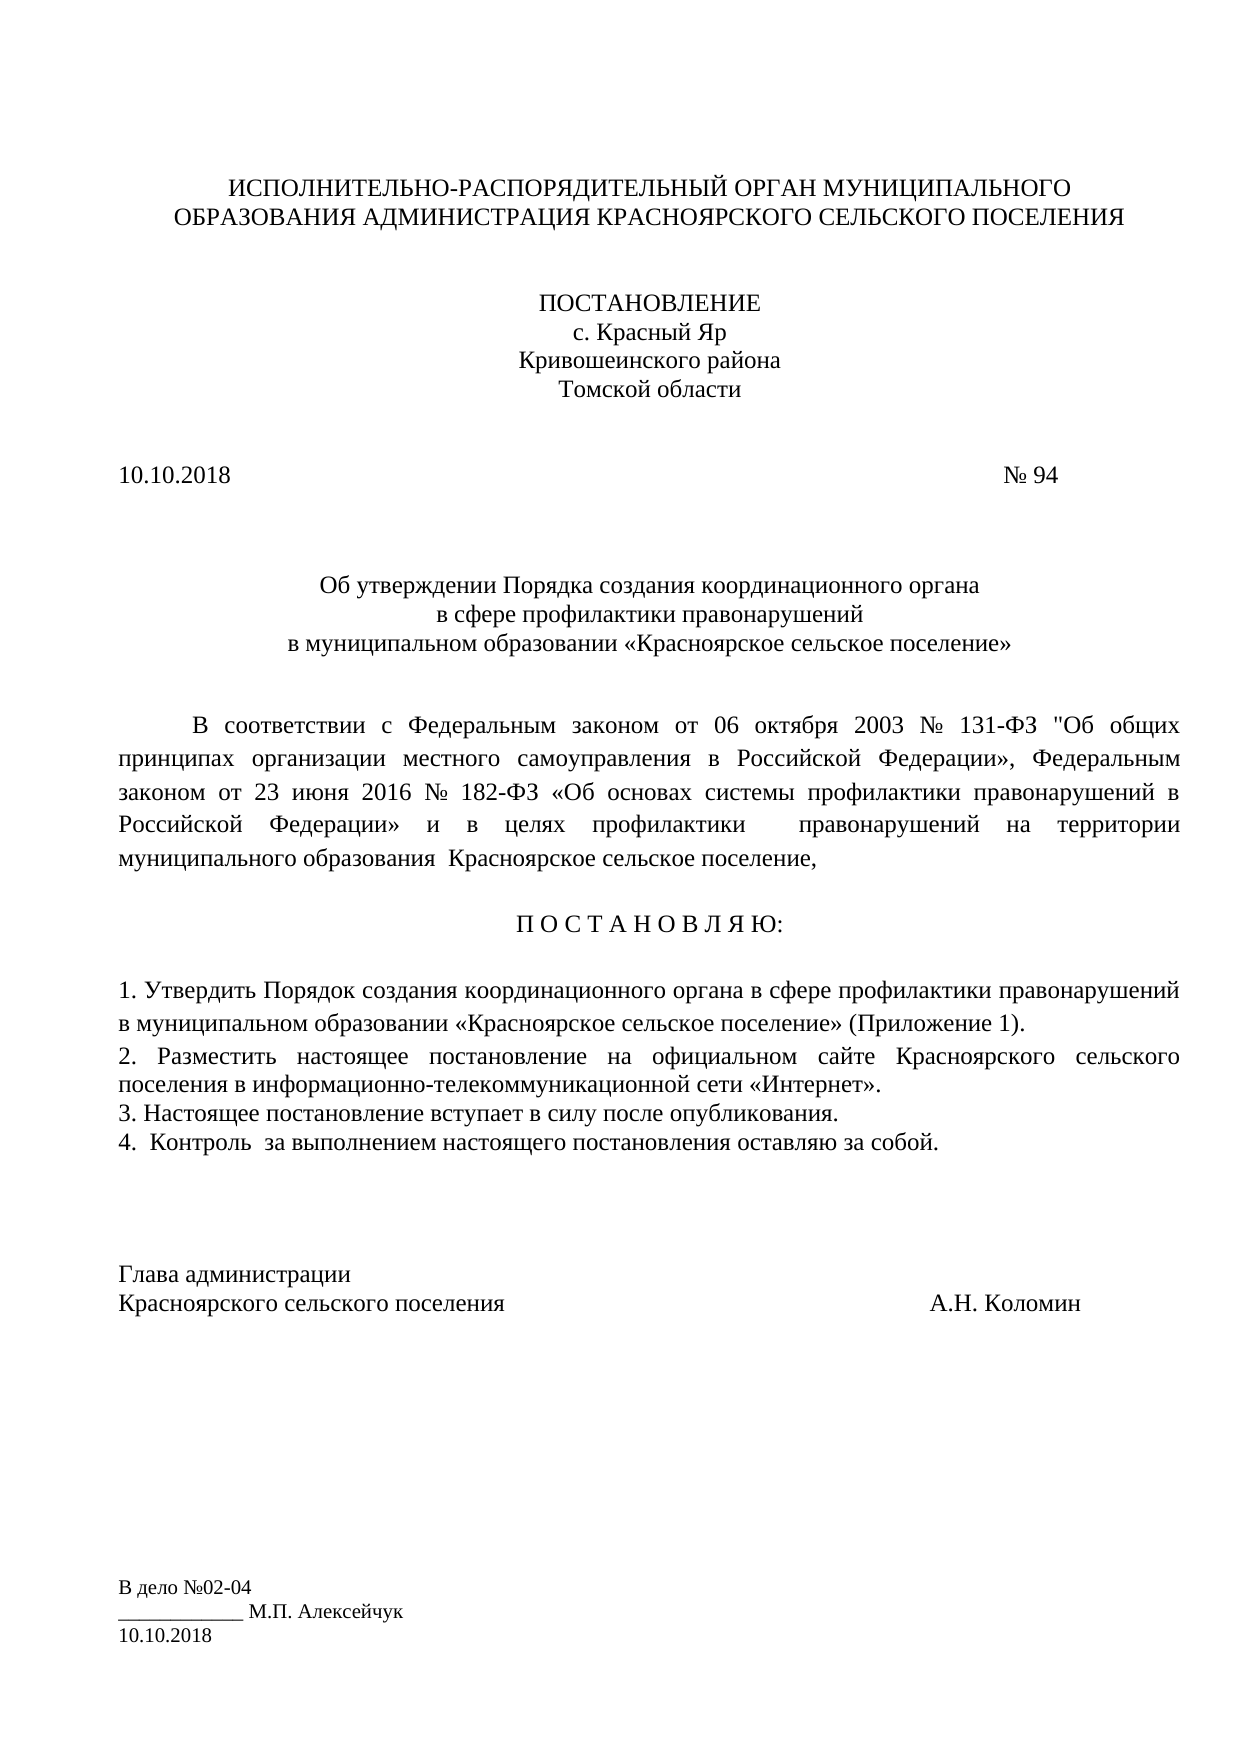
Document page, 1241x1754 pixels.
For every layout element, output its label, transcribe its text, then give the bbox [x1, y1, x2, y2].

text Кривошеинского района [118, 346, 1181, 374]
text ИСПОЛНИТЕЛЬНО-РАСПОРЯДИТЕЛЬНЫЙ ОРГАН МУНИЦИПАЛЬНОГО [118, 173, 1181, 202]
text Об утверждении Порядка создания координационного органа [118, 570, 1181, 599]
text в муниципальном образовании «Красноярское сельское поселение» [118, 628, 1181, 657]
text Томской области [118, 374, 1181, 403]
text 10.10.2018 [118, 1623, 1181, 1647]
text 10.10.2018 № 94 [118, 460, 1181, 489]
text ПОСТАНОВЛЕНИЕ [118, 288, 1181, 317]
text ОБРАЗОВАНИЯ АДМИНИСТРАЦИЯ КРАСНОЯРСКОГО СЕЛЬСКОГО ПОСЕЛЕНИЯ [118, 202, 1181, 231]
text В соответствии с Федеральным законом от 06 октября 2003 № 131-ФЗ "Об общих принципах организации местного самоуправления в Российской Федерации», Федеральным законом от 23 июня 2016 № 182-ФЗ «Об основах системы профилактики правонарушений в Российской Федерации» и в целях профилактики правонарушений на территории муниципального образования Красноярское сельское поселение, [118, 711, 1181, 871]
text 2. Разместить настоящее постановление на официальном сайте Красноярского сельского поселения в информационно-телекоммуникационной сети «Интернет». [118, 1041, 1181, 1098]
text В дело №02-04 [118, 1575, 1181, 1599]
text 1. Утвердить Порядок создания координационного органа в сфере профилактики правонарушений в муниципальном образовании «Красноярское сельское поселение» (Приложение 1). [118, 975, 1181, 1036]
text в сфере профилактики правонарушений [118, 599, 1181, 628]
text с. Красный Яр [118, 317, 1181, 346]
text 3. Настоящее постановление вступает в силу после опубликования. [118, 1098, 1181, 1127]
text 4. Контроль за выполнением настоящего постановления оставляю за собой. [118, 1127, 1181, 1156]
text ____________ М.П. Алексейчук [118, 1599, 1181, 1623]
text Глава администрации [118, 1259, 1181, 1288]
text П О С Т А Н О В Л Я Ю: [118, 909, 1181, 937]
text Красноярского сельского поселения А.Н. Коломин [118, 1288, 1181, 1317]
